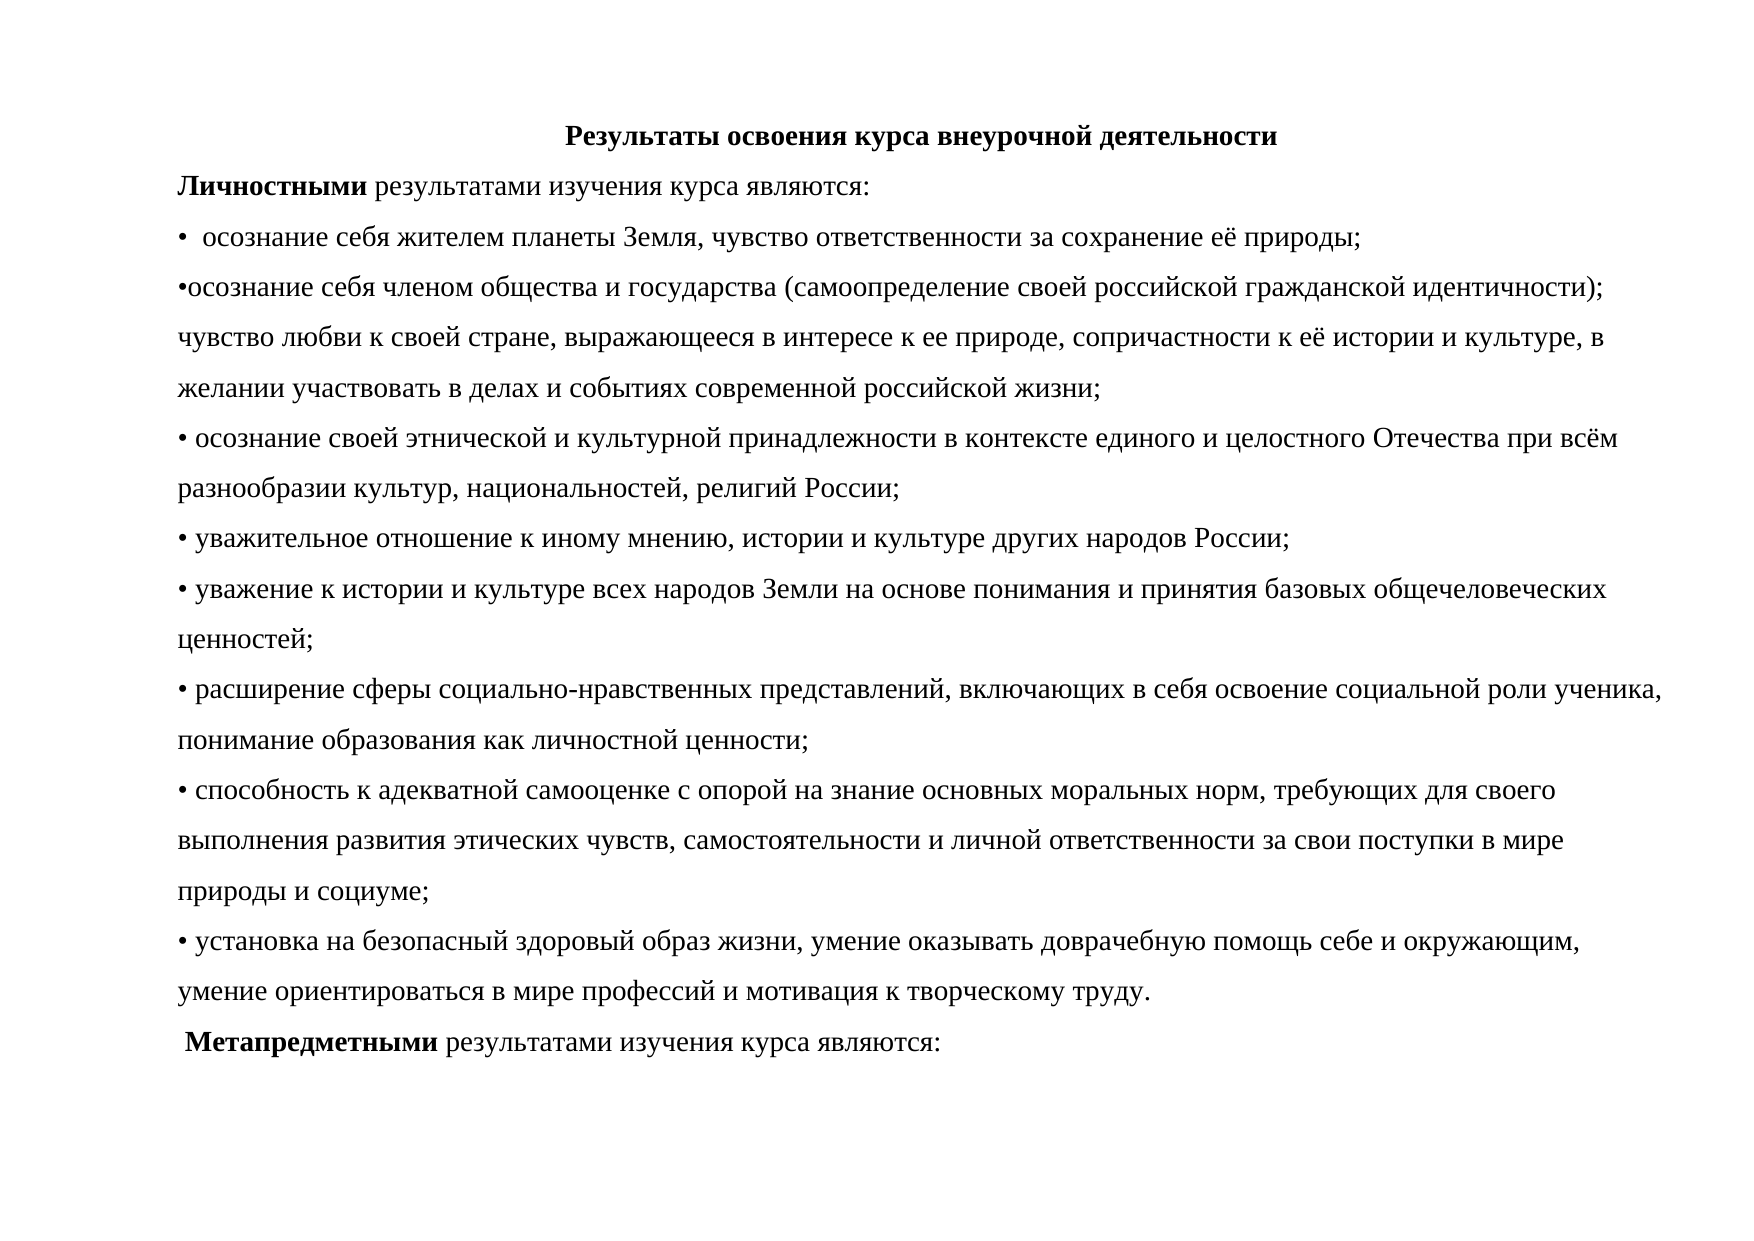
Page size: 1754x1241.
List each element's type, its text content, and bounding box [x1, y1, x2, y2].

text Метапредметными результатами изучения курса являются: [177, 1024, 1665, 1057]
text • осознание своей этнической и культурной принадлежности в контексте единого и целостного Отечества при всём разнообразии культур, национальностей, религий России; [177, 420, 1665, 504]
text Личностными результатами изучения курса являются: [177, 168, 1665, 202]
text Результаты освоения курса внеурочной деятельности [177, 118, 1665, 152]
text • установка на безопасный здоровый образ жизни, умение оказывать доврачебную помощь себе и окружающим, умение ориентироваться в мире профессий и мотивация к творческому труду. [177, 923, 1665, 1007]
text • способность к адекватной самооценке с опорой на знание основных моральных норм, требующих для своего выполнения развития этических чувств, самостоятельности и личной ответственности за свои поступки в мире природы и социуме; [177, 772, 1665, 906]
text • расширение сферы социально-нравственных представлений, включающих в себя освоение социальной роли ученика, понимание образования как личностной ценности; [177, 672, 1665, 755]
text •осознание себя членом общества и государства (самоопределение своей российской гражданской идентичности); чувство любви к своей стране, выражающееся в интересе к ее природе, сопричастности к её истории и культуре, в желании участвовать в делах и событиях современной российской жизни; [177, 269, 1665, 403]
text • уважительное отношение к иному мнению, истории и культуре других народов России; [177, 521, 1665, 554]
text • осознание себя жителем планеты Земля, чувство ответственности за сохранение её природы; [177, 219, 1665, 252]
text • уважение к истории и культуре всех народов Земли на основе понимания и принятия базовых общечеловеческих ценностей; [177, 571, 1665, 655]
